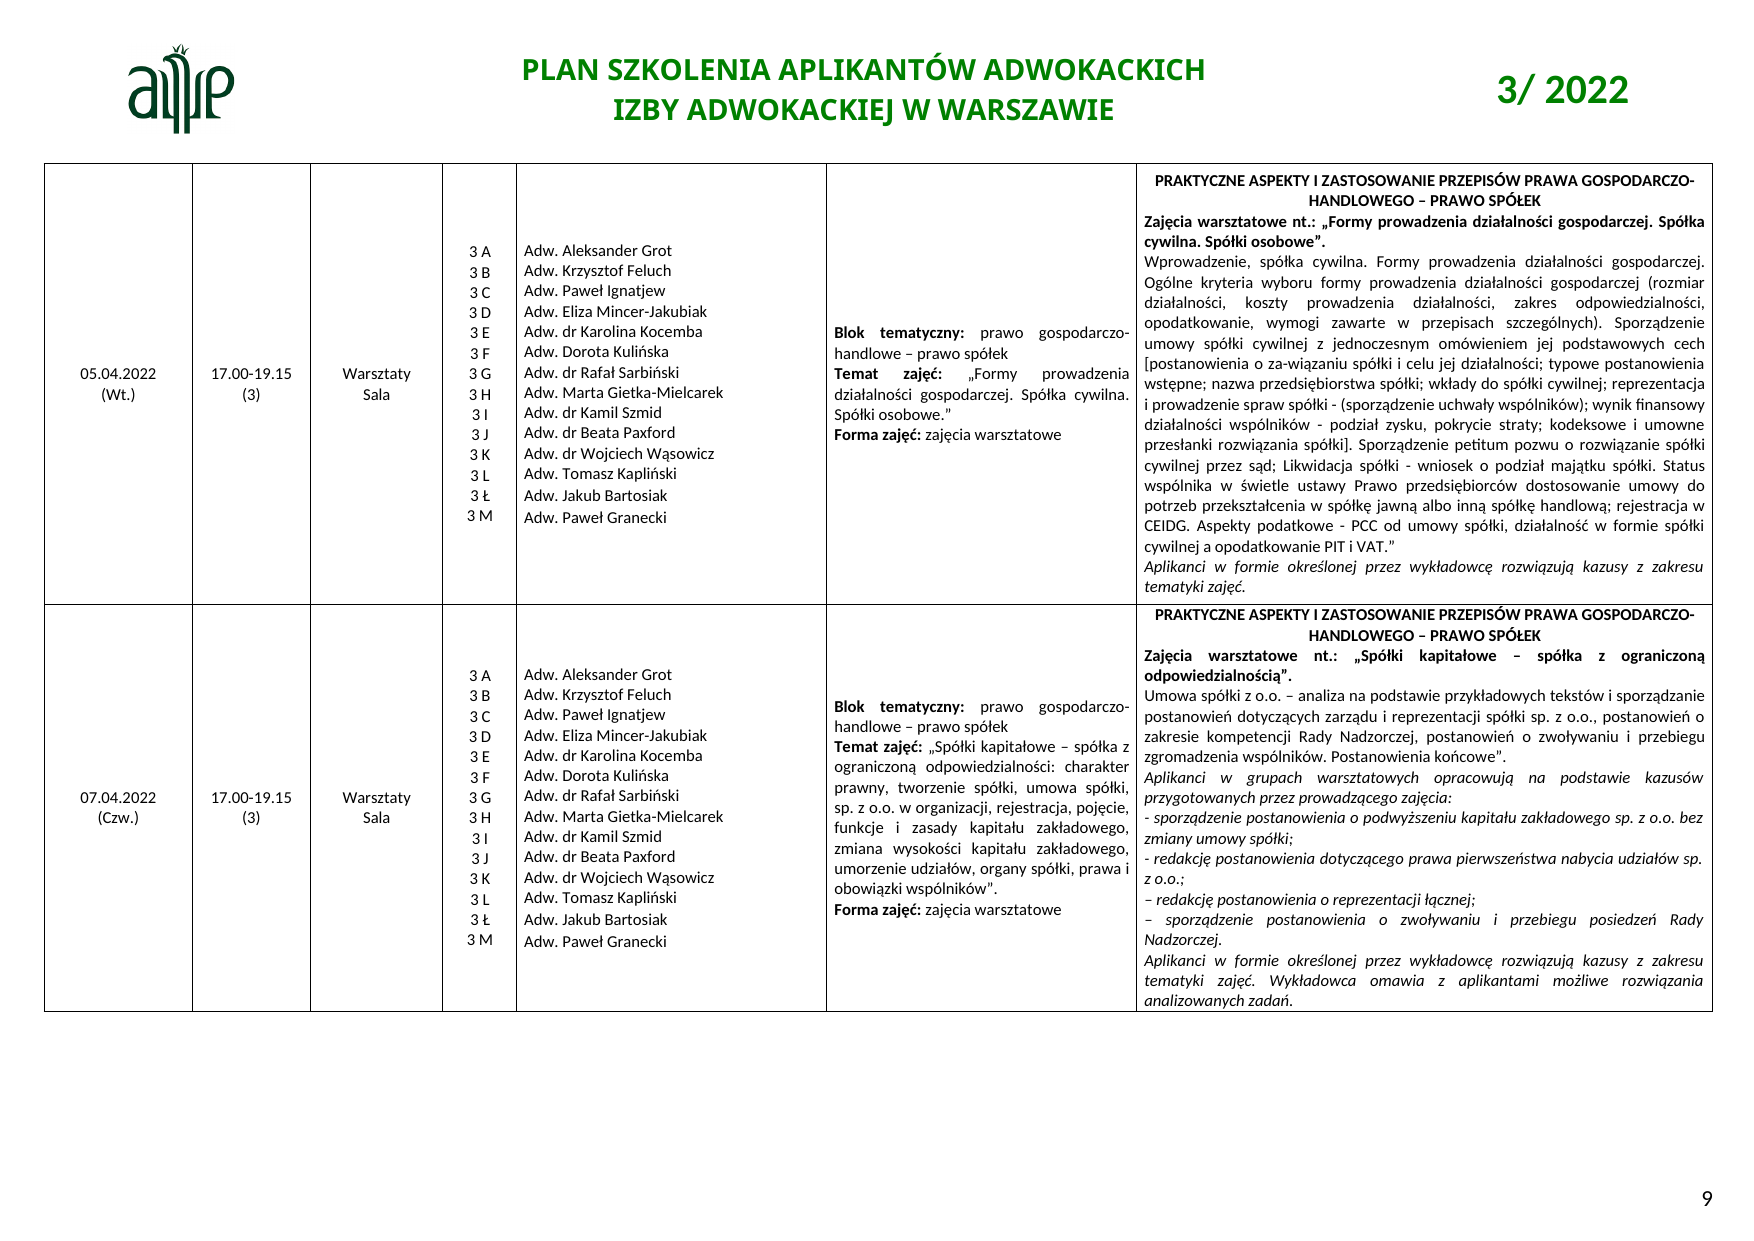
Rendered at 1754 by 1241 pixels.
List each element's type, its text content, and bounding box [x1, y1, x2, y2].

table_cell 17.00-19.15 (3) [193, 164, 310, 603]
picture [127, 43, 235, 134]
table_cell 05.04.2022 (Wt.) [45, 164, 192, 603]
table_cell Blok tematyczny: prawo gospodarczo-handlowe – prawo spółek Temat zajęć: „Spółki kapitałowe – spółka z ograniczoną odpowiedzialności: charakter prawny, tworzenie spółki, umowa spółki, sp. z o.o. w organizacji, rejestracja, pojęcie, funkcje i zasady kapitału zakładowego, zmiana wysokości kapitału zakładowego, umorzenie udziałów, organy spółki, prawa i obowiązki wspólników”. Forma zajęć: zajęcia warsztatowe [827, 605, 1136, 1011]
table_cell 3 A 3 B 3 C 3 D 3 E 3 F 3 G 3 H 3 I 3 J 3 K 3 L 3 Ł 3 M [443, 164, 516, 603]
table_cell 07.04.2022 (Czw.) [45, 605, 192, 1011]
table_cell Praktyczne aspekty i zastosowanie przepisów prawa gospodarczo-handlowego – Prawo spółek Zajęcia warsztatowe nt.: „Spółki kapitałowe – spółka z ograniczoną odpowiedzialnością”. Umowa spółki z o.o. – analiza na podstawie przykładowych tekstów i sporządzanie postanowień dotyczących zarządu i reprezentacji spółki sp. z o.o., postanowień o zakresie kompetencji Rady Nadzorczej, postanowień o zwoływaniu i przebiegu zgromadzenia wspólników. Postanowienia końcowe”. Aplikanci w grupach warsztatowych opracowują na podstawie kazusów przygotowanych przez prowadzącego zajęcia: - sporządzenie postanowienia o podwyższeniu kapitału zakładowego sp. z o.o. bez zmiany umowy spółki; - redakcję postanowienia dotyczącego prawa pierwszeństwa nabycia udziałów sp. z o.o.; – redakcję postanowienia o reprezentacji łącznej; – sporządzenie postanowienia o zwoływaniu i przebiegu posiedzeń Rady Nadzorczej. Aplikanci w formie określonej przez wykładowcę rozwiązują kazusy z zakresu tematyki zajęć. Wykładowca omawia z aplikantami możliwe rozwiązania analizowanych zadań. [1137, 605, 1712, 1011]
table_cell Warsztaty Sala [311, 164, 442, 603]
table_cell Warsztaty Sala [311, 605, 442, 1011]
table_cell 17.00-19.15 (3) [193, 605, 310, 1011]
table_cell Blok tematyczny: prawo gospodarczo-handlowe – prawo spółek Temat zajęć: „Formy prowadzenia działalności gospodarczej. Spółka cywilna. Spółki osobowe.” Forma zajęć: zajęcia warsztatowe [827, 164, 1136, 603]
table_cell 3 A 3 B 3 C 3 D 3 E 3 F 3 G 3 H 3 I 3 J 3 K 3 L 3 Ł 3 M [443, 605, 516, 1011]
table_cell Praktyczne aspekty i zastosowanie przepisów prawa gospodarczo-handlowego – Prawo spółek Zajęcia warsztatowe nt.: „Formy prowadzenia działalności gospodarczej. Spółka cywilna. Spółki osobowe”. Wprowadzenie, spółka cywilna. Formy prowadzenia działalności gospodarczej. Ogólne kryteria wyboru formy prowadzenia działalności gospodarczej (rozmiar działalności, koszty prowadzenia działalności, zakres odpowiedzialności, opodatkowanie, wymogi zawarte w przepisach szczególnych). Sporządzenie umowy spółki cywilnej z jednoczesnym omówieniem jej podstawowych cech [postanowienia o za-wiązaniu spółki i celu jej działalności; typowe postanowienia wstępne; nazwa przedsiębiorstwa spółki; wkłady do spółki cywilnej; reprezentacja i prowadzenie spraw spółki - (sporządzenie uchwały wspólników); wynik finansowy działalności wspólników - podział zysku, pokrycie straty; kodeksowe i umowne przesłanki rozwiązania spółki]. Sporządzenie petitum pozwu o rozwiązanie spółki cywilnej przez sąd; Likwidacja spółki - wniosek o podział majątku spółki. Status wspólnika w świetle ustawy Prawo przedsiębiorców dostosowanie umowy do potrzeb przekształcenia w spółkę jawną albo inną spółkę handlową; rejestracja w CEIDG. Aspekty podatkowe - PCC od umowy spółki, działalność w formie spółki cywilnej a opodatkowanie PIT i VAT.” Aplikanci w formie określonej przez wykładowcę rozwiązują kazusy z zakresu tematyki zajęć. [1137, 164, 1712, 603]
